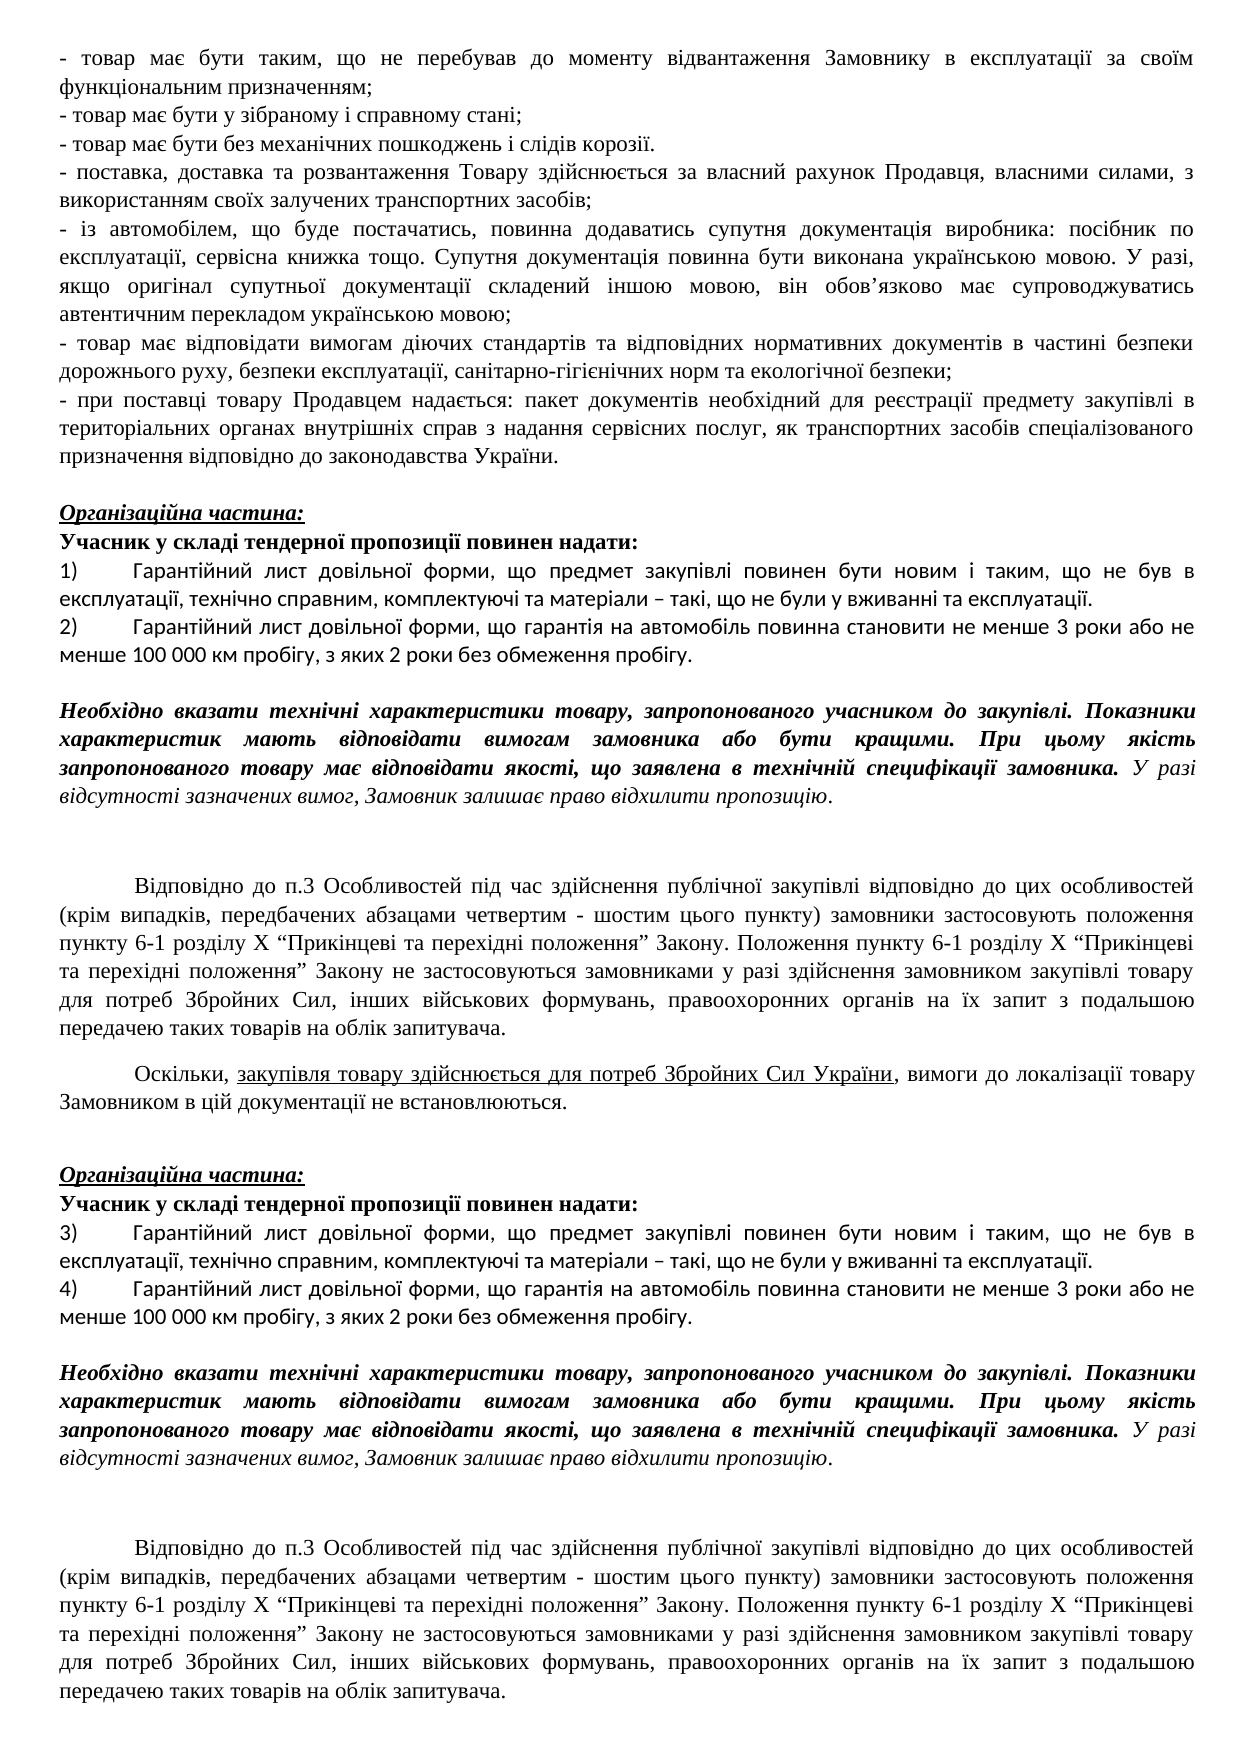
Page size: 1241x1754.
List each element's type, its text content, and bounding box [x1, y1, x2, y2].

list Гарантійний лист довільної форми, що предмет закупівлі повинен бути новим і таким, що не був в експлуатації, технічно справним, комплектуючі та матеріали – такі, що не були у вживанні та експлуатації. [59, 556, 1196, 612]
text Необхідно вказати технічні характеристики товару, запропонованого учасником до закупівлі. Показники характеристик мають відповідати вимогам замовника або бути кращими. При цьому якість запропонованого товару має відповідати якості, що заявлена в технічній специфікації замовника. У разі відсутності зазначених вимог, Замовник залишає право відхилити пропозицію. [59, 1359, 1196, 1471]
text Учасник у складі тендерної пропозиції повинен надати: [59, 528, 1196, 554]
text Учасник у складі тендерної пропозиції повинен надати: [59, 1190, 1196, 1216]
text - товар має бути без механічних пошкоджень і слідів корозії. [59, 130, 1196, 156]
text Оскільки, закупівля товару здійснюється для потреб Збройних Сил України, вимоги до локалізації товару Замовником в цій документації не встановлюються. [59, 1059, 1196, 1114]
text Відповідно до п.3 Особливостей під час здійснення публічної закупівлі відповідно до цих особливостей (крім випадків, передбачених абзацами четвертим - шостим цього пункту) замовники застосовують положення пункту 6-1 розділу X “Прикінцеві та перехідні положення” Закону. Положення пункту 6-1 розділу X “Прикінцеві та перехідні положення” Закону не застосовуються замовниками у разі здійснення замовником закупівлі товару для потреб Збройних Сил, інших військових формувань, правоохоронних органів на їх запит з подальшою передачею таких товарів на облік запитувача. [59, 1534, 1196, 1703]
list Гарантійний лист довільної форми, що гарантія на автомобіль повинна становити не менше 3 роки або не менше 100 000 км пробігу, з яких 2 роки без обмеження пробігу. [59, 612, 1196, 668]
text - товар має бути у зібраному і справному стані; [59, 101, 1196, 128]
text Організаційна частина: [59, 1162, 1196, 1188]
text Організаційна частина: [59, 499, 1196, 526]
list Гарантійний лист довільної форми, що предмет закупівлі повинен бути новим і таким, що не був в експлуатації, технічно справним, комплектуючі та матеріали – такі, що не були у вживанні та експлуатації. [59, 1218, 1196, 1274]
text Необхідно вказати технічні характеристики товару, запропонованого учасником до закупівлі. Показники характеристик мають відповідати вимогам замовника або бути кращими. При цьому якість запропонованого товару має відповідати якості, що заявлена в технічній специфікації замовника. У разі відсутності зазначених вимог, Замовник залишає право відхилити пропозицію. [59, 697, 1196, 808]
text - поставка, доставка та розвантаження Товару здійснюється за власний рахунок Продавця, власними силами, з використанням своїх залучених транспортних засобів; [59, 158, 1196, 213]
text - товар має відповідати вимогам діючих стандартів та відповідних нормативних документів в частині безпеки дорожнього руху, безпеки експлуатації, санітарно-гігієнічних норм та екологічної безпеки; [59, 329, 1196, 383]
text - товар має бути таким, що не перебував до моменту відвантаження Замовнику в експлуатації за своїм функціональним призначенням; [59, 44, 1196, 99]
text Відповідно до п.3 Особливостей під час здійснення публічної закупівлі відповідно до цих особливостей (крім випадків, передбачених абзацами четвертим - шостим цього пункту) замовники застосовують положення пункту 6-1 розділу X “Прикінцеві та перехідні положення” Закону. Положення пункту 6-1 розділу X “Прикінцеві та перехідні положення” Закону не застосовуються замовниками у разі здійснення замовником закупівлі товару для потреб Збройних Сил, інших військових формувань, правоохоронних органів на їх запит з подальшою передачею таких товарів на облік запитувача. [59, 872, 1196, 1041]
text - із автомобілем, що буде постачатись, повинна додаватись супутня документація виробника: посібник по експлуатації, сервісна книжка тощо. Супутня документація повинна бути виконана українською мовою. У разі, якщо оригінал супутньої документації складений іншою мовою, він обов’язково має супроводжуватись автентичним перекладом українською мовою; [59, 215, 1196, 327]
text - при поставці товару Продавцем надається: пакет документів необхідний для реєстрації предмету закупівлі в територіальних органах внутрішніх справ з надання сервісних послуг, як транспортних засобів спеціалізованого призначення відповідно до законодавства України. [59, 386, 1196, 469]
list Гарантійний лист довільної форми, що гарантія на автомобіль повинна становити не менше 3 роки або не менше 100 000 км пробігу, з яких 2 роки без обмеження пробігу. [59, 1274, 1196, 1331]
